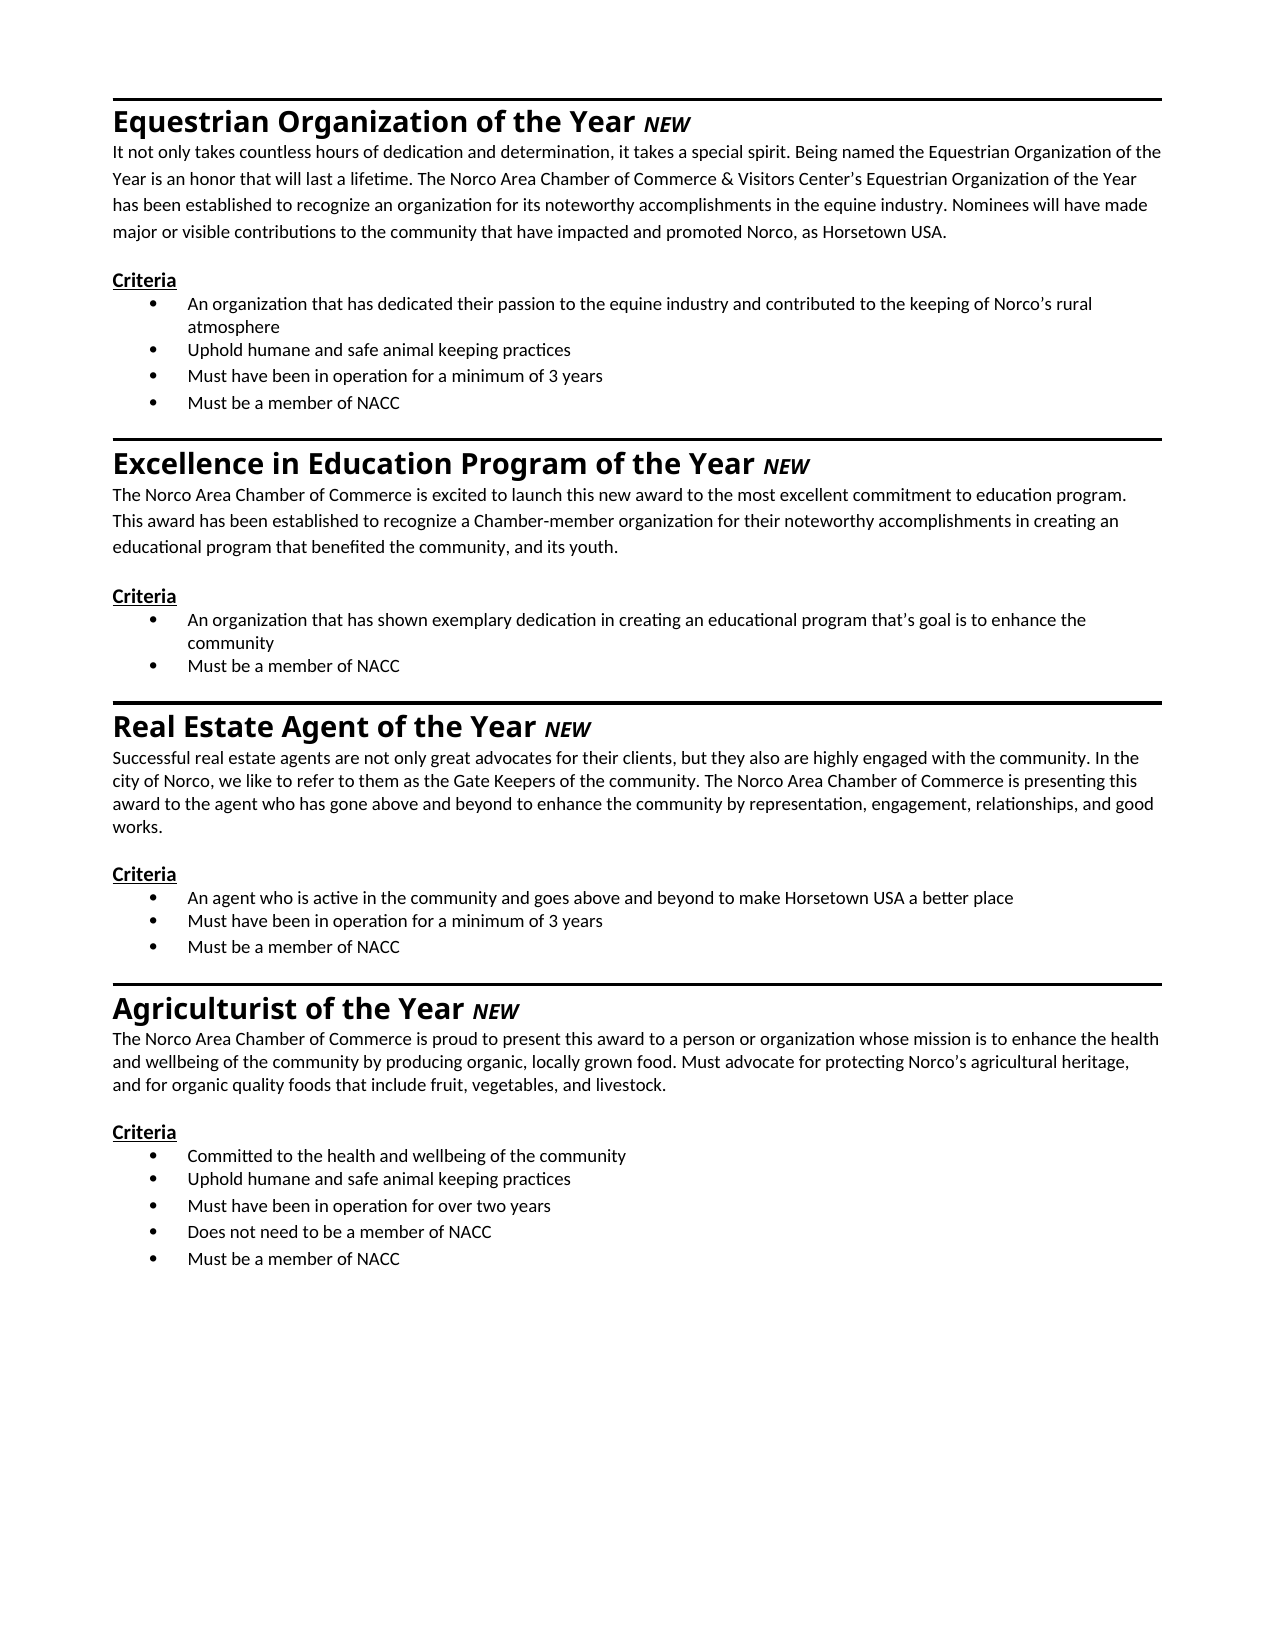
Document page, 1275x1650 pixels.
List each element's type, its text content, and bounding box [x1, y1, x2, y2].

list Must have been in operation for a minimum of 3 years [150, 909, 1162, 932]
list Must have been in operation for a minimum of 3 years [150, 364, 1162, 387]
list Must be a member of NACC [150, 654, 1162, 677]
list Uphold humane and safe animal keeping practices [150, 338, 1162, 361]
text Successful real estate agents are not only great advocates for their clients, but they also are highly engaged with the community. In the city of Norco, we like to refer to them as the Gate Keepers of the community. The Norco Area Chamber of Commerce is presenting this award to the agent who has gone above and beyond to enhance the community by representation, engagement, relationships, and good works. [112, 746, 1162, 838]
list Must be a member of NACC [150, 1247, 1162, 1269]
text Criteria [112, 583, 1162, 608]
text It not only takes countless hours of dedication and determination, it takes a special spirit. Being named the Equestrian Organization of the Year is an honor that will last a lifetime. The Norco Area Chamber of Commerce & Visitors Center’s Equestrian Organization of the Year has been established to recognize an organization for its noteworthy accomplishments in the equine industry. Nominees will have made major or visible contributions to the community that have impacted and promoted Norco, as Horsetown USA. [112, 141, 1162, 243]
list Committed to the health and wellbeing of the community [150, 1145, 1162, 1168]
title Equestrian Organization of the Year NEW [112, 99, 1162, 141]
list Must have been in operation for over two years [150, 1194, 1162, 1217]
list Uphold humane and safe animal keeping practices [150, 1168, 1162, 1191]
list Must be a member of NACC [150, 936, 1162, 958]
list An agent who is active in the community and goes above and beyond to make Horsetown USA a better place [150, 886, 1162, 909]
list An organization that has shown exemplary dedication in creating an educational program that’s goal is to enhance the community [150, 608, 1162, 654]
text The Norco Area Chamber of Commerce is proud to present this award to a person or organization whose mission is to enhance the health and wellbeing of the community by producing organic, locally grown food. Must advocate for protecting Norco’s agricultural heritage, and for organic quality foods that include fruit, vegetables, and livestock. [112, 1028, 1162, 1096]
list An organization that has dedicated their passion to the equine industry and contributed to the keeping of Norco’s rural atmosphere [150, 292, 1162, 338]
text Criteria [112, 861, 1162, 886]
title Real Estate Agent of the Year NEW [112, 702, 1162, 746]
text The Norco Area Chamber of Commerce is excited to launch this new award to the most excellent commitment to education program. This award has been established to recognize a Chamber-member organization for their noteworthy accomplishments in creating an educational program that benefited the community, and its youth. [112, 483, 1162, 559]
text Criteria [112, 267, 1162, 292]
list Does not need to be a member of NACC [150, 1220, 1162, 1243]
title Excellence in Education Program of the Year NEW [112, 439, 1162, 483]
text Criteria [112, 1119, 1162, 1145]
list Must be a member of NACC [150, 391, 1162, 414]
title Agriculturist of the Year NEW [112, 984, 1162, 1028]
